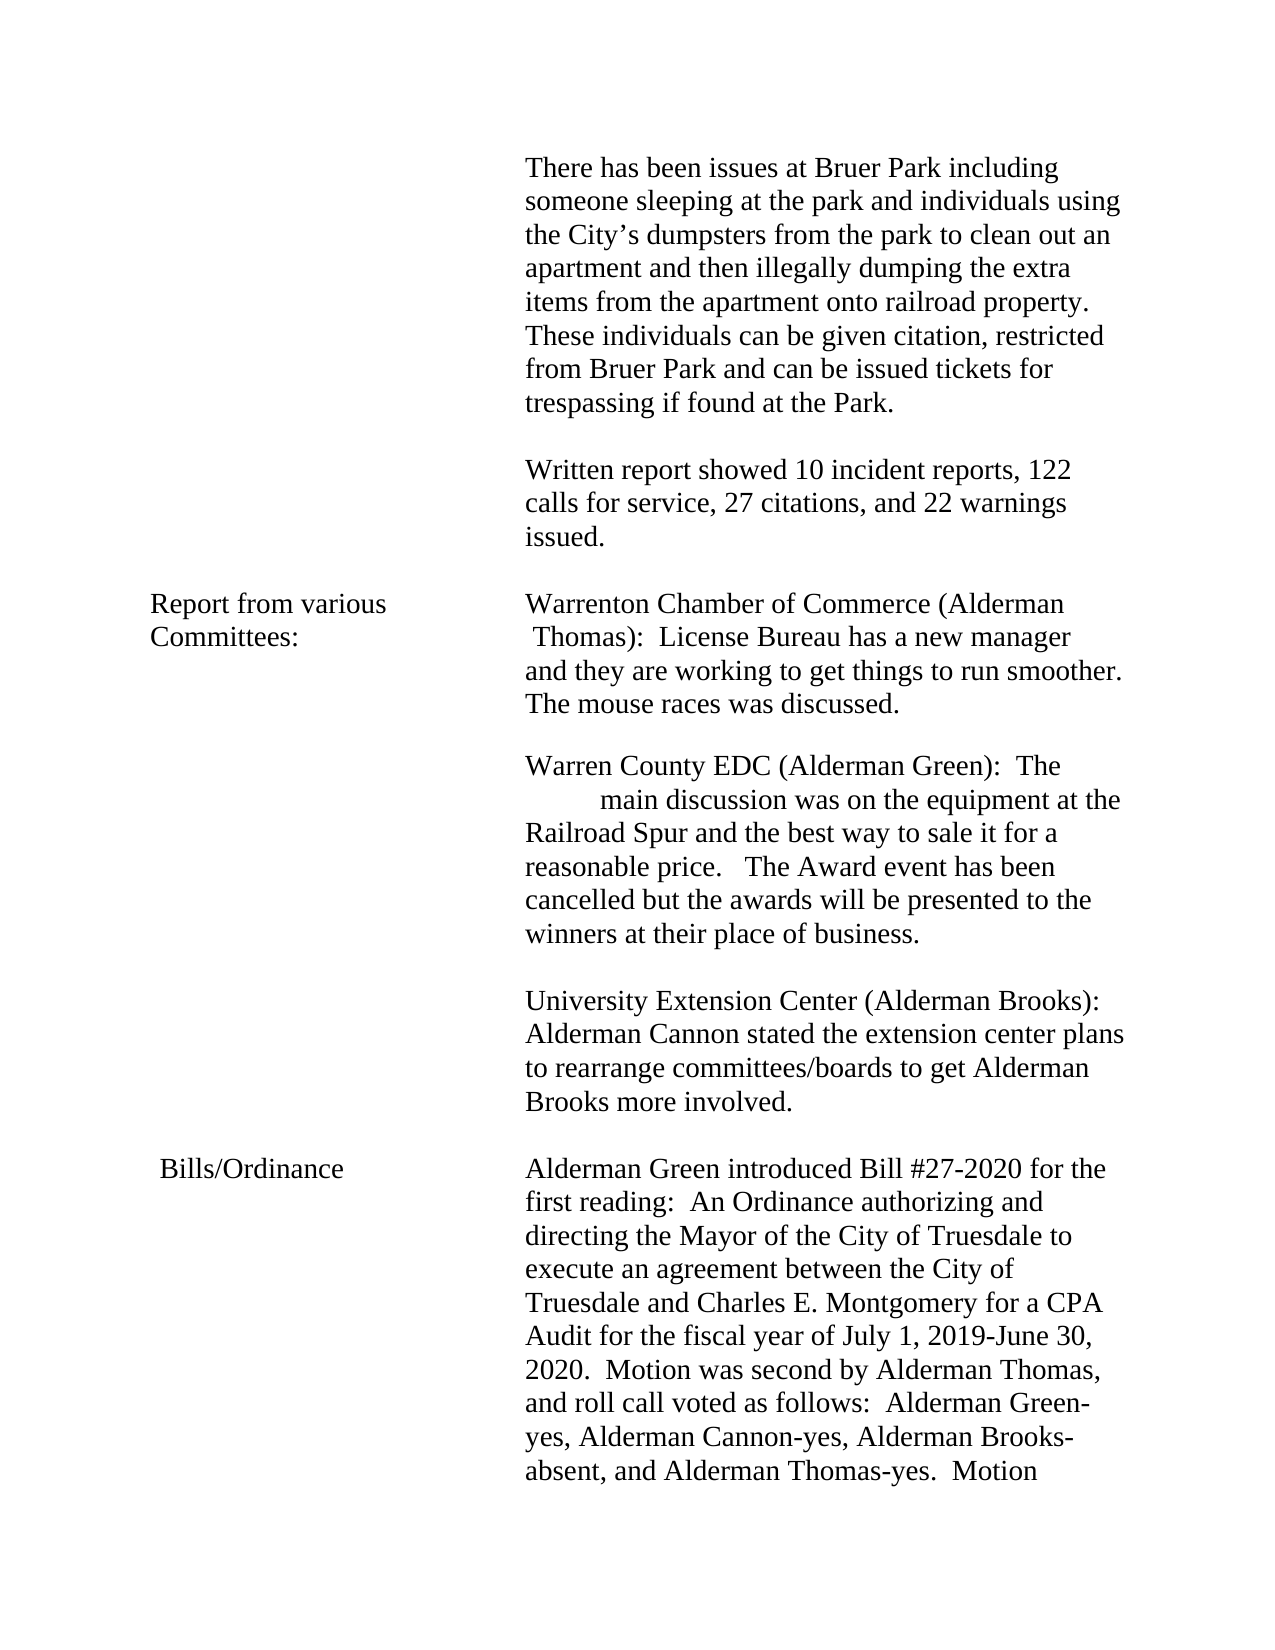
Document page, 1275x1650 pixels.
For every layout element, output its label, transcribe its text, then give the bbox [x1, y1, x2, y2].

text The mouse races was discussed. [150, 687, 1125, 720]
text These individuals can be given citation, restricted from Bruer Park and can be issued tickets for trespassing if found at the Park. [525, 318, 1125, 418]
text and they are working to get things to run smoother. [150, 653, 1125, 687]
text There has been issues at Bruer Park including someone sleeping at the park and individuals using the City’s dumpsters from the park to clean out an apartment and then illegally dumping the extra items from the apartment onto railroad property. [525, 150, 1125, 318]
text Report from various Warrenton Chamber of Commerce (Alderman [150, 586, 1125, 619]
text Written report showed 10 incident reports, 122 calls for service, 27 citations, and 22 warnings issued. [525, 452, 1125, 552]
text Warren County EDC (Alderman Green): The main discussion was on the equipment at the Railroad Spur and the best way to sale it for a reasonable price. The Award event has been cancelled but the awards will be presented to the winners at their place of business. [150, 748, 1125, 949]
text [525, 1184, 1125, 1486]
text Committees: Thomas): License Bureau has a new manager [150, 619, 1125, 653]
text University Extension Center (Alderman Brooks): [525, 983, 1125, 1017]
text Alderman Cannon stated the extension center plans to rearrange committees/boards to get Alderman Brooks more involved. [525, 1017, 1125, 1117]
text Bills/Ordinance Alderman Green introduced Bill #27-2020 for the [159, 1151, 1125, 1184]
